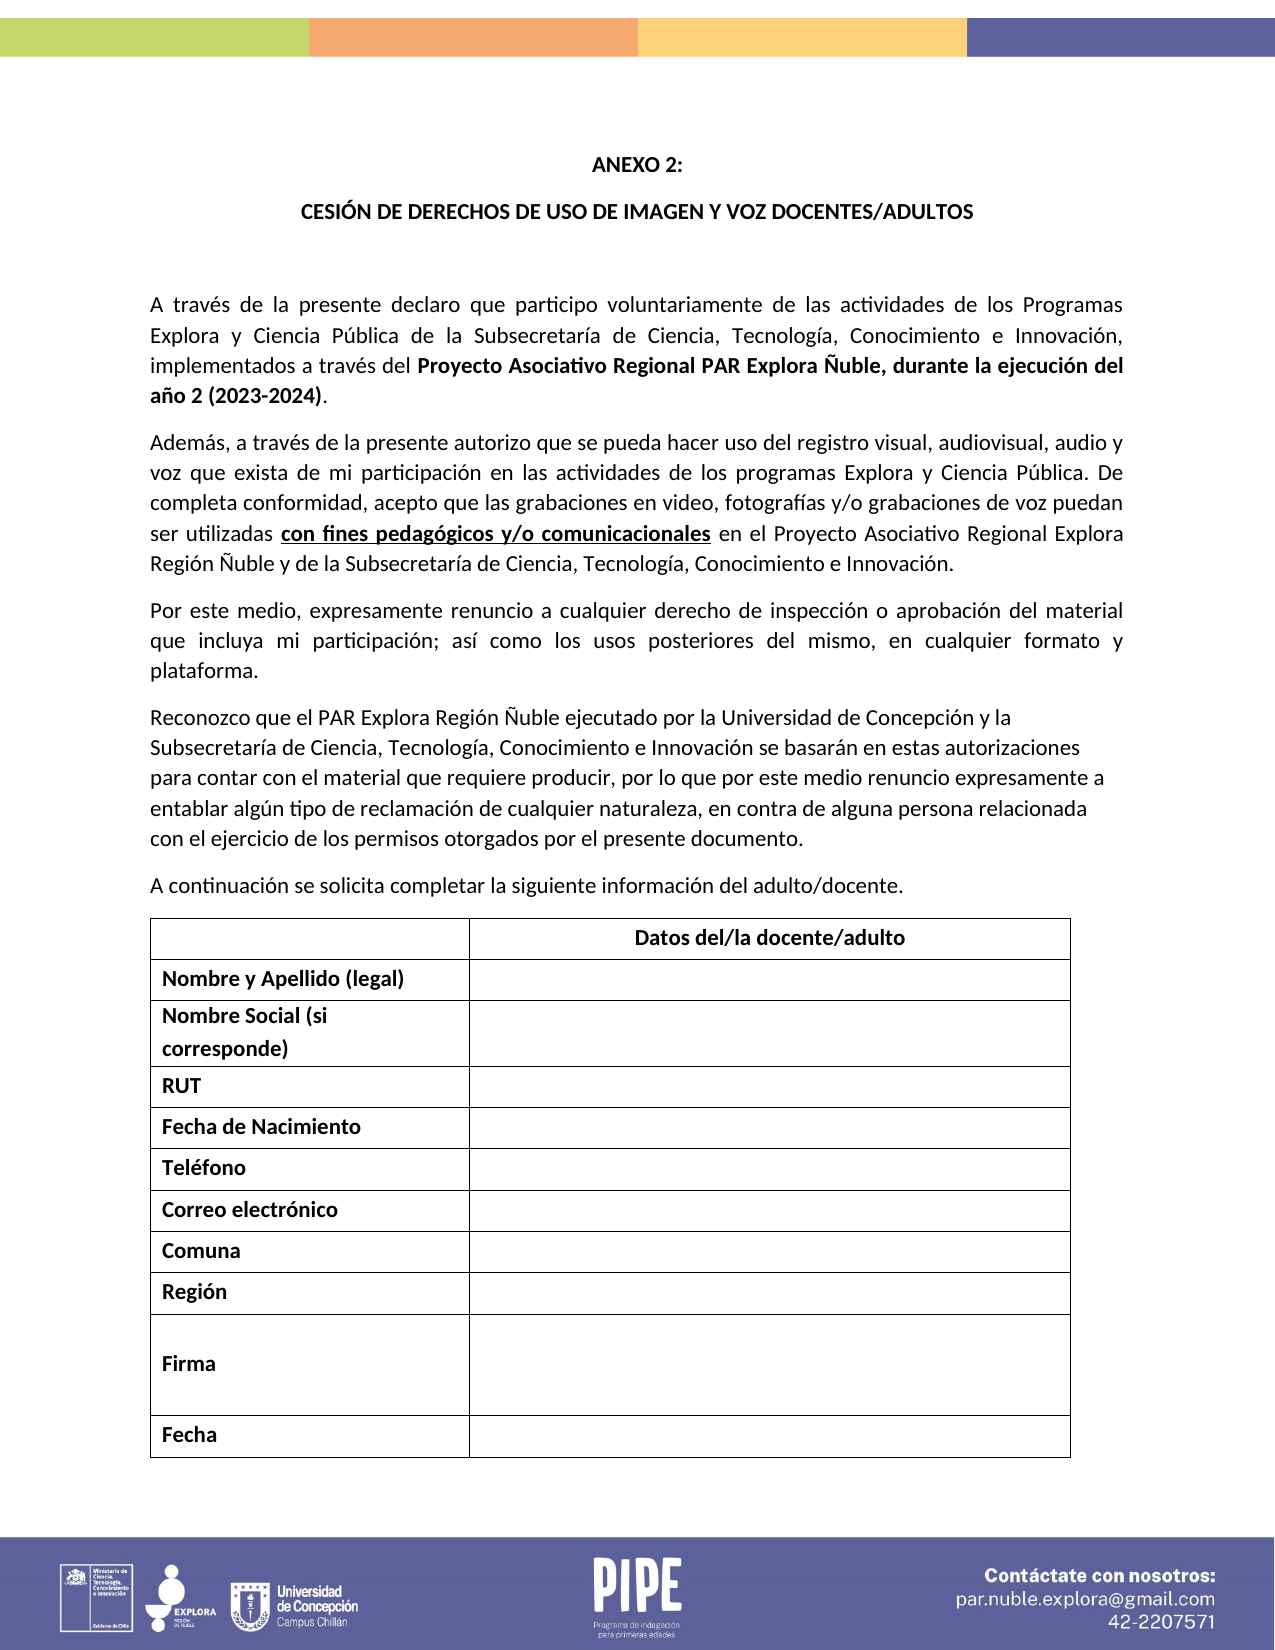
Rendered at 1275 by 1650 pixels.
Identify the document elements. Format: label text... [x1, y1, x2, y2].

text Por este medio, expresamente renuncio a cualquier derecho de inspección o aprobación del material que incluya mi participación; así como los usos posteriores del mismo, en cualquier formato y plataforma. [150, 596, 1125, 684]
table_cell RUT [151, 1067, 469, 1107]
table_cell [470, 1416, 1070, 1457]
table_cell [470, 1191, 1070, 1231]
table_header Datos del/la docente/adulto [470, 919, 1070, 959]
text Además, a través de la presente autorizo que se pueda hacer uso del registro visual, audiovisual, audio y voz que exista de mi participación en las actividades de los programas Explora y Ciencia Pública. De completa conformidad, acepto que las grabaciones en video, fotografías y/o grabaciones de voz puedan ser utilizadas con fines pedagógicos y/o comunicacionales en el Proyecto Asociativo Regional Explora Región Ñuble y de la Subsecretaría de Ciencia, Tecnología, Conocimiento e Innovación. [150, 428, 1125, 577]
table_cell Fecha [151, 1416, 469, 1457]
text Reconozco que el PAR Explora Región Ñuble ejecutado por la Universidad de Concepción y la Subsecretaría de Ciencia, Tecnología, Conocimiento e Innovación se basarán en estas autorizaciones para contar con el material que requiere producir, por lo que por este medio renuncio expresamente a entablar algún tipo de reclamación de cualquier naturaleza, en contra de alguna persona relacionada con el ejercicio de los permisos otorgados por el presente documento. [150, 703, 1125, 852]
table_cell Firma [151, 1315, 469, 1415]
text A través de la presente declaro que participo voluntariamente de las actividades de los Programas Explora y Ciencia Pública de la Subsecretaría de Ciencia, Tecnología, Conocimiento e Innovación, implementados a través del Proyecto Asociativo Regional PAR Explora Ñuble, durante la ejecución del año 2 (2023-2024). [150, 291, 1125, 409]
table_cell [470, 1315, 1070, 1415]
table_cell [470, 1273, 1070, 1314]
table_cell [470, 1232, 1070, 1272]
table_cell [470, 1067, 1070, 1107]
table_cell Correo electrónico [151, 1191, 469, 1231]
table_header [151, 919, 469, 959]
text ANEXO 2: [150, 150, 1125, 178]
text CESIÓN DE DERECHOS DE USO DE IMAGEN Y VOZ DOCENTES/ADULTOS [150, 197, 1125, 225]
table_cell Nombre y Apellido (legal) [151, 960, 469, 1000]
table_cell [470, 1001, 1070, 1066]
table_cell Fecha de Nacimiento [151, 1108, 469, 1148]
picture [0, 18, 1275, 93]
table_cell [470, 1108, 1070, 1148]
table_cell Comuna [151, 1232, 469, 1272]
table_cell Nombre Social (si corresponde) [151, 1001, 469, 1066]
picture [0, 1518, 1275, 1650]
table_cell Teléfono [151, 1149, 469, 1189]
table_cell [470, 960, 1070, 1000]
table_cell Región [151, 1273, 469, 1314]
table_cell [470, 1149, 1070, 1189]
text A continuación se solicita completar la siguiente información del adulto/docente. [150, 871, 1125, 899]
